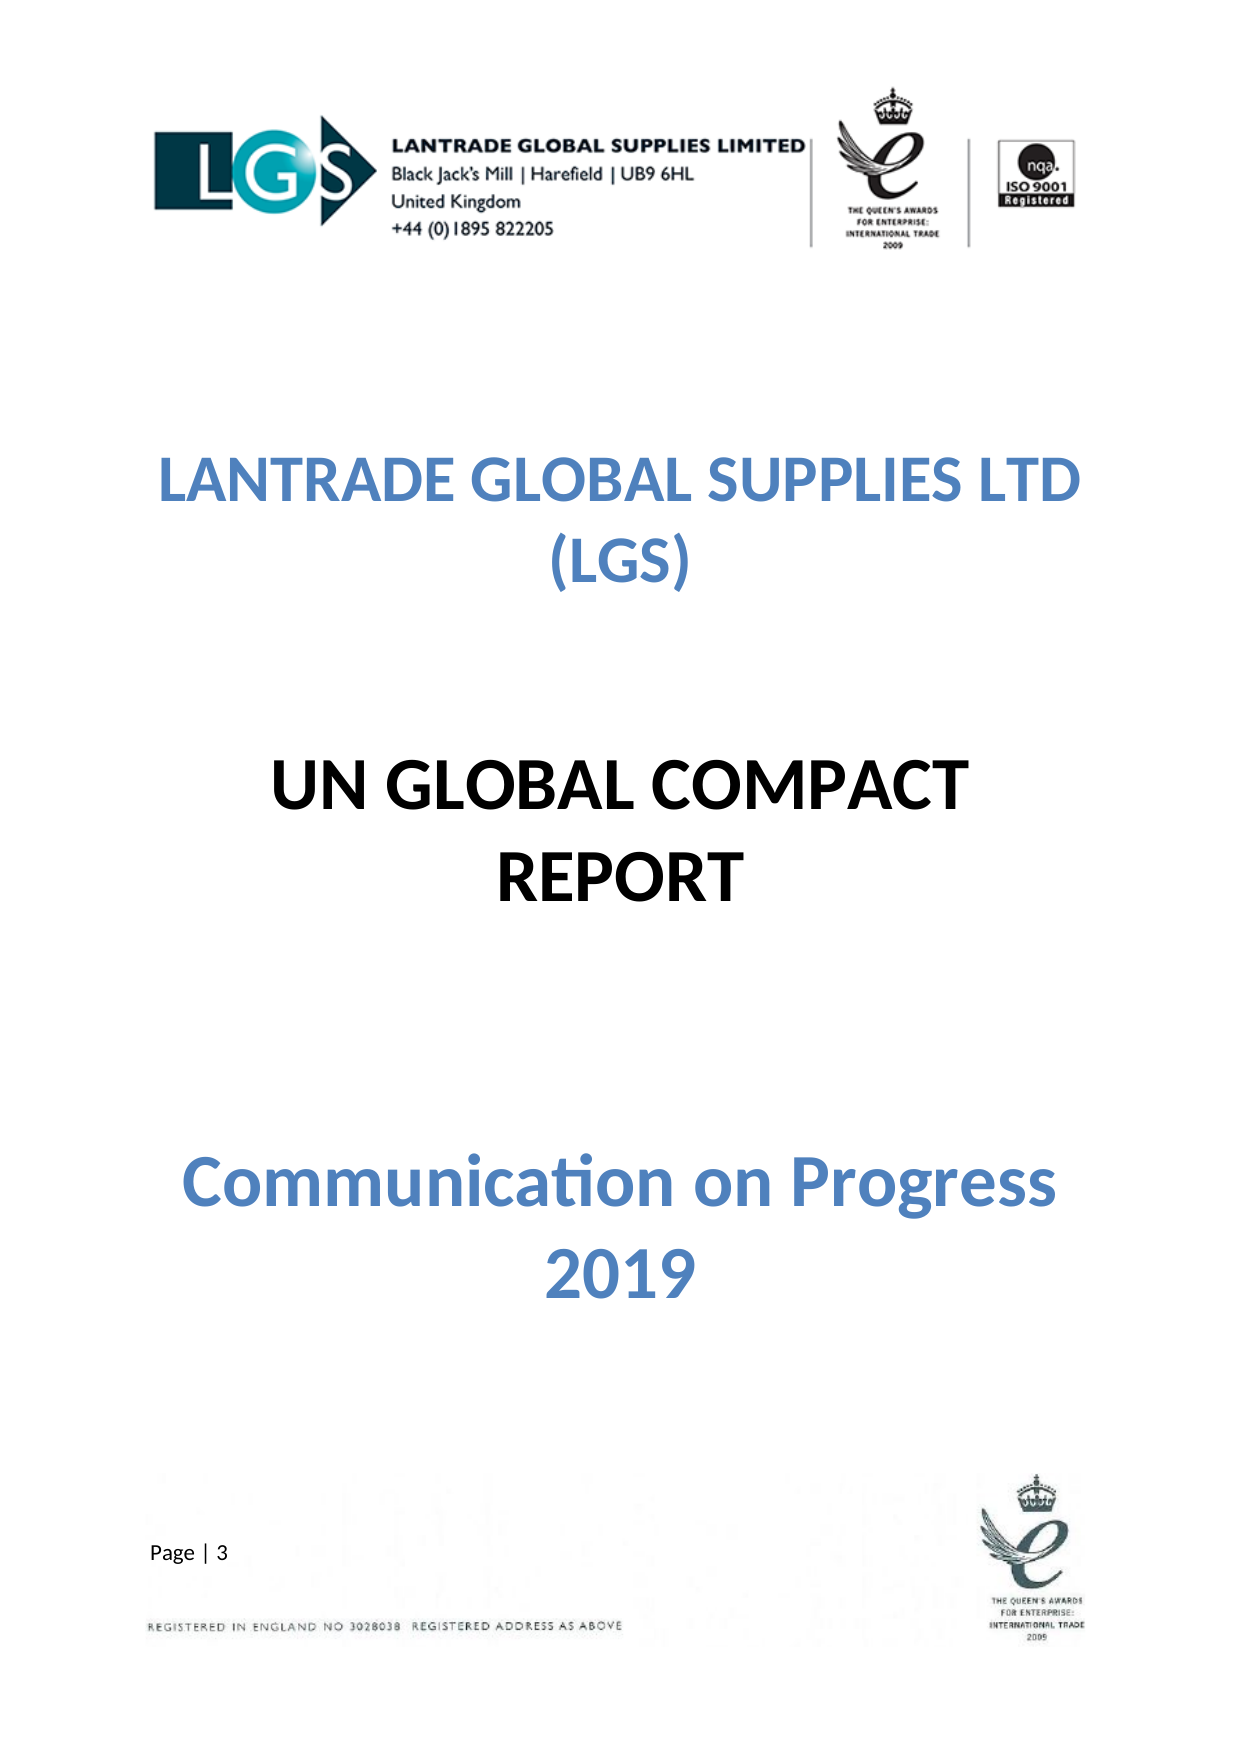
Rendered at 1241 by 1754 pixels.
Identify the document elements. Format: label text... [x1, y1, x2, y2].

text 2019 [150, 1225, 1090, 1317]
text LANTRADE GLOBAL SUPPLIES LTD (LGS) [150, 437, 1090, 599]
picture [145, 1473, 1086, 1647]
text UN GLOBAL COMPACT REPORT [150, 737, 1090, 920]
picture [150, 73, 1091, 269]
text Communication on Progress [150, 1134, 1090, 1225]
